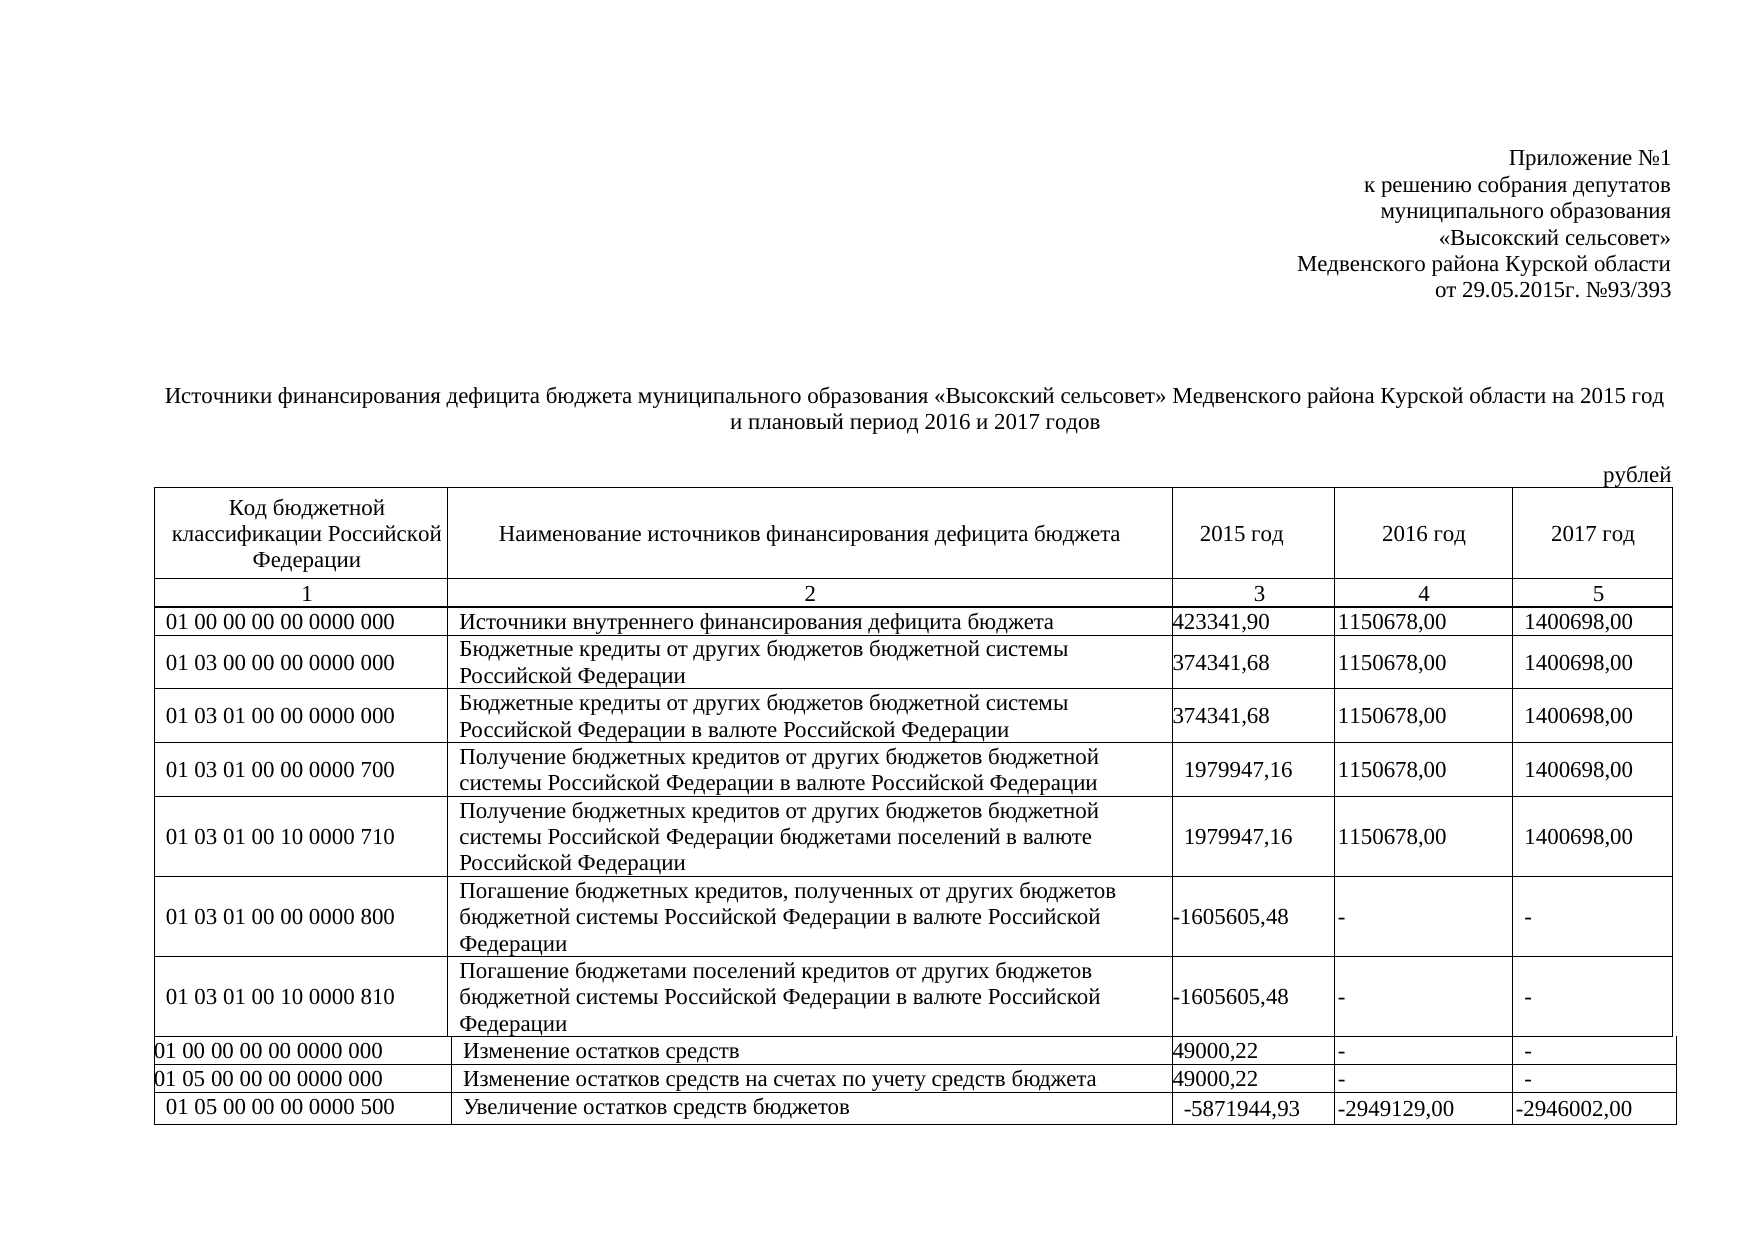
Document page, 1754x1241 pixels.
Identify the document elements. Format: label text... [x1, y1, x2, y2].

table_header 2016 год [1335, 488, 1512, 578]
table_cell Изменение остатков средств [452, 1037, 1172, 1064]
table_cell Бюджетные кредиты от других бюджетов бюджетной системы Российской Федерации [448, 636, 1172, 688]
table_cell Изменение остатков средств на счетах по учету средств бюджета [452, 1065, 1172, 1092]
text рублей [159, 461, 1671, 487]
table_cell Погашение бюджетами поселений кредитов от других бюджетов бюджетной системы Российской Федерации в валюте Российской Федерации [448, 957, 1172, 1036]
table_header Наименование источников финансирования дефицита бюджета [448, 488, 1172, 578]
table_header Код бюджетной классификации Российской Федерации [155, 488, 447, 578]
table_cell Бюджетные кредиты от других бюджетов бюджетной системы Российской Федерации в валюте Российской Федерации [448, 689, 1172, 742]
table_cell -2946002,00 [1513, 1093, 1676, 1123]
table_cell 1400698,00 [1513, 797, 1672, 876]
table_cell 01 03 01 00 00 0000 800 [155, 877, 447, 956]
text и плановый период 2016 и 2017 годов [159, 408, 1671, 434]
text Источники финансирования дефицита бюджета муниципального образования «Высокский сельсовет» Медвенского района Курской области на 2015 год [159, 382, 1671, 408]
table_cell - [1335, 877, 1512, 956]
table_cell 1400698,00 [1513, 743, 1672, 796]
table_cell 423341,90 [1173, 608, 1334, 634]
table_cell -1605605,48 [1173, 877, 1334, 956]
text муниципального образования [159, 197, 1671, 223]
table_cell 1400698,00 [1513, 608, 1672, 634]
table_cell 1150678,00 [1335, 797, 1512, 876]
table_cell 5 [1513, 579, 1672, 606]
table_cell 1979947,16 [1173, 797, 1334, 876]
table_cell 4 [1335, 579, 1512, 606]
table_cell 01 03 00 00 00 0000 000 [155, 636, 447, 688]
table_cell 01 05 00 00 00 0000 000 [155, 1065, 451, 1092]
table_cell 01 00 00 00 00 0000 000 [155, 608, 447, 634]
table_cell 49000,22 [1173, 1065, 1334, 1092]
table_cell 1150678,00 [1335, 743, 1512, 796]
table_cell Получение бюджетных кредитов от других бюджетов бюджетной системы Российской Федерации в валюте Российской Федерации [448, 743, 1172, 796]
table_cell 1 [155, 579, 447, 606]
table_cell - [1513, 877, 1672, 956]
table_cell 01 03 01 00 00 0000 700 [155, 743, 447, 796]
table_cell 1979947,16 [1173, 743, 1334, 796]
table_cell 374341,68 [1173, 636, 1334, 688]
table_cell 01 00 00 00 00 0000 000 [155, 1037, 451, 1064]
table_cell 3 [1173, 579, 1334, 606]
text Приложение №1 [159, 144, 1671, 171]
table_cell Источники внутреннего финансирования дефицита бюджета [448, 608, 1172, 634]
text «Высокский сельсовет» [159, 223, 1671, 250]
table_cell - [1513, 1065, 1676, 1092]
table_cell 01 05 00 00 00 0000 500 [155, 1093, 451, 1123]
table_cell 01 03 01 00 00 0000 000 [155, 689, 447, 742]
table_cell Получение бюджетных кредитов от других бюджетов бюджетной системы Российской Федерации бюджетами поселений в валюте Российской Федерации [448, 797, 1172, 876]
table_cell -5871944,93 [1173, 1093, 1334, 1123]
table_cell 2 [448, 579, 1172, 606]
table_cell 01 03 01 00 10 0000 810 [155, 957, 447, 1036]
table_cell 374341,68 [1173, 689, 1334, 742]
table_cell 1150678,00 [1335, 689, 1512, 742]
table_cell 1150678,00 [1335, 636, 1512, 688]
table_cell Погашение бюджетных кредитов, полученных от других бюджетов бюджетной системы Российской Федерации в валюте Российской Федерации [448, 877, 1172, 956]
table_cell 49000,22 [1173, 1037, 1334, 1064]
table_cell 1400698,00 [1513, 689, 1672, 742]
table_header 2017 год [1513, 488, 1672, 578]
table_cell Увеличение остатков средств бюджетов [452, 1093, 1172, 1123]
table_cell 1150678,00 [1335, 608, 1512, 634]
table_cell - [1513, 957, 1672, 1036]
table_cell -1605605,48 [1173, 957, 1334, 1036]
text Медвенского района Курской области [159, 250, 1671, 276]
table_header 2015 год [1173, 488, 1334, 578]
table_cell 01 03 01 00 10 0000 710 [155, 797, 447, 876]
table_cell -2949129,00 [1335, 1093, 1512, 1123]
table_cell - [1335, 957, 1512, 1036]
text к решению собрания депутатов [159, 171, 1671, 197]
table_cell - [1335, 1037, 1512, 1064]
table_cell - [1335, 1065, 1512, 1092]
text от 29.05.2015г. №93/393 [159, 276, 1671, 303]
table_cell 1400698,00 [1513, 636, 1672, 688]
table_cell - [1513, 1036, 1676, 1064]
